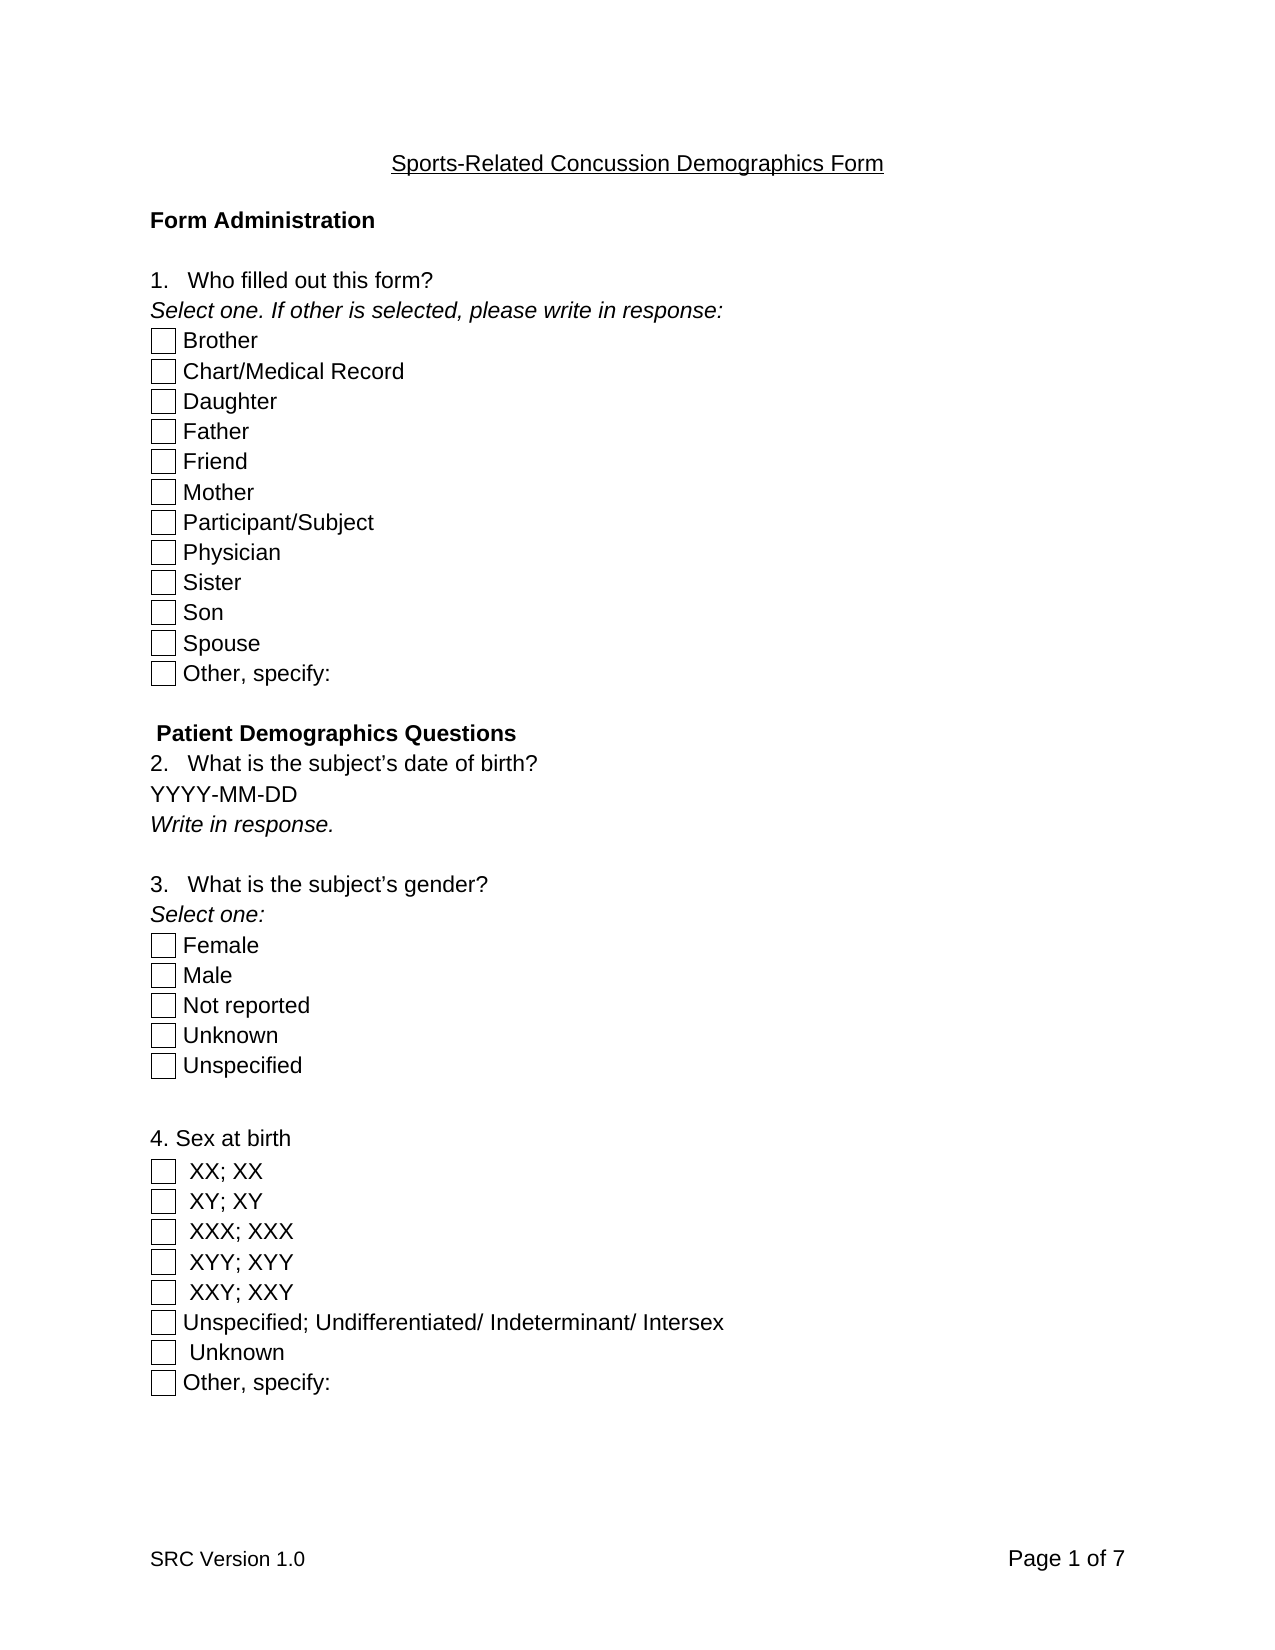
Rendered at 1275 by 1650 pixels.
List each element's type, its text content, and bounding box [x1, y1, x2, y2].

text Unspecified; Undifferentiated/ Indeterminant/ Intersex [150, 1309, 1125, 1335]
text Female [150, 932, 1125, 958]
text 4. Sex at birth [150, 1125, 1125, 1152]
text Spouse [150, 629, 1125, 656]
list Who filled out this form? [150, 267, 1125, 293]
text Select one: [150, 901, 1125, 928]
text Sports-Related Concussion Demographics Form [150, 150, 1125, 176]
text XYY; XYY [150, 1248, 1125, 1275]
text Male [150, 962, 1125, 988]
text Unknown [150, 1339, 1125, 1366]
text XXY; XXY [150, 1279, 1125, 1305]
text Friend [150, 448, 1125, 474]
text Sister [150, 569, 1125, 595]
subtitle Form Administration [150, 207, 1125, 233]
text Mother [150, 478, 1125, 505]
text Write in response. [150, 811, 1125, 837]
text Participant/Subject [150, 509, 1125, 535]
text YYYY-MM-DD [150, 781, 1125, 807]
text Father [150, 418, 1125, 444]
text Daughter [150, 388, 1125, 414]
text Select one. If other is selected, please write in response: [150, 297, 1125, 323]
text Other, specify: [150, 1369, 1125, 1396]
text Chart/Medical Record [150, 358, 1125, 384]
text Unknown [150, 1022, 1125, 1048]
text Physician [150, 539, 1125, 565]
text XXX; XXX [150, 1218, 1125, 1245]
text Son [150, 599, 1125, 626]
text Unspecified [150, 1052, 1125, 1079]
list What is the subject’s date of birth? [150, 750, 1125, 777]
text XY; XY [150, 1188, 1125, 1214]
subtitle Patient Demographics Questions [150, 720, 1125, 746]
text Not reported [150, 992, 1125, 1018]
text Other, specify: [150, 660, 1125, 686]
text Brother [150, 327, 1125, 354]
list What is the subject’s gender? [150, 871, 1125, 897]
text XX; XX [150, 1158, 1125, 1184]
